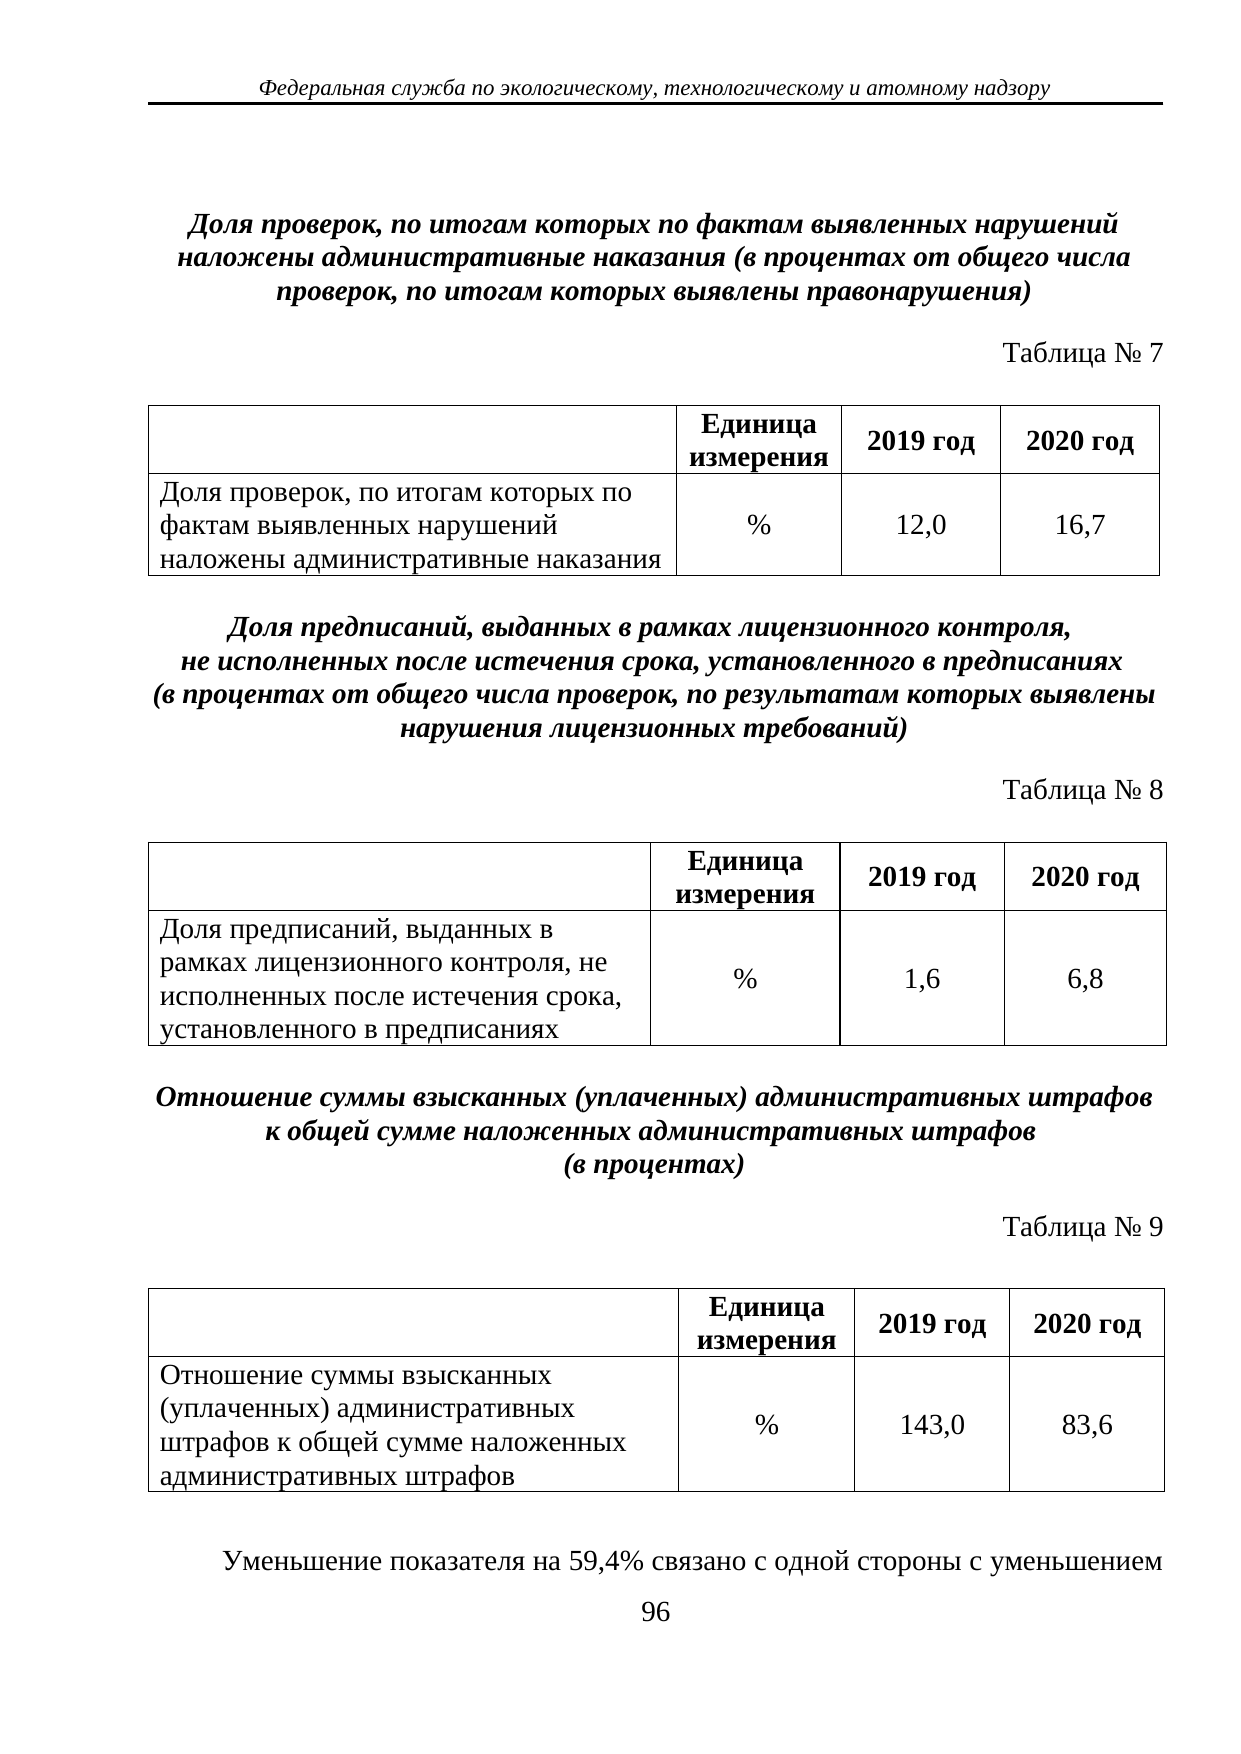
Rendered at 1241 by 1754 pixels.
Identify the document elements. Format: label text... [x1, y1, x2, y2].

text Доля проверок, по итогам которых по фактам выявленных нарушений наложены административные наказания (в процентах от общего числа проверок, по итогам которых выявлены правонарушения) [148, 206, 1163, 307]
table_cell 16,7 [1001, 474, 1159, 574]
table_cell Доля предписаний, выданных в рамках лицензионного контроля, не исполненных после истечения срока, установленного в предписаниях [149, 911, 650, 1045]
table_header Единица измерения [651, 843, 839, 910]
table_cell 83,6 [1010, 1357, 1164, 1491]
table_header 2020 год [1001, 406, 1159, 473]
text Таблица № 7 [148, 335, 1163, 369]
table_header [149, 843, 650, 910]
table_header 2020 год [1010, 1289, 1164, 1356]
table_header Единица измерения [679, 1289, 854, 1356]
table_cell % [651, 911, 839, 1045]
table_cell 143,0 [855, 1357, 1009, 1491]
text Доля предписаний, выданных в рамках лицензионного контроля, не исполненных после истечения срока, установленного в предписаниях (в процентах от общего числа проверок, по результатам которых выявлены нарушения лицензионных требований) [148, 609, 1163, 743]
table_header [149, 406, 676, 473]
text Таблица № 8 [148, 772, 1163, 806]
table_cell % [677, 474, 841, 574]
table_cell % [679, 1357, 854, 1491]
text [148, 1543, 1163, 1576]
text Таблица № 9 [148, 1209, 1163, 1242]
table_header 2020 год [1005, 843, 1166, 910]
text Отношение суммы взысканных (уплаченных) административных штрафов к общей сумме наложенных административных штрафов (в процентах) [148, 1079, 1163, 1180]
table_header [149, 1289, 678, 1356]
table_cell Отношение суммы взысканных (уплаченных) административных штрафов к общей сумме наложенных административных штрафов [149, 1357, 678, 1491]
table_header Единица измерения [677, 406, 841, 473]
table_cell 6,8 [1005, 911, 1166, 1045]
table_header 2019 год [855, 1289, 1009, 1356]
table_cell 1,6 [841, 911, 1004, 1045]
table_cell Доля проверок, по итогам которых по фактам выявленных нарушений наложены административные наказания [149, 474, 676, 574]
table_cell 12,0 [842, 474, 1000, 574]
table_header 2019 год [842, 406, 1000, 473]
table_header 2019 год [841, 843, 1004, 910]
